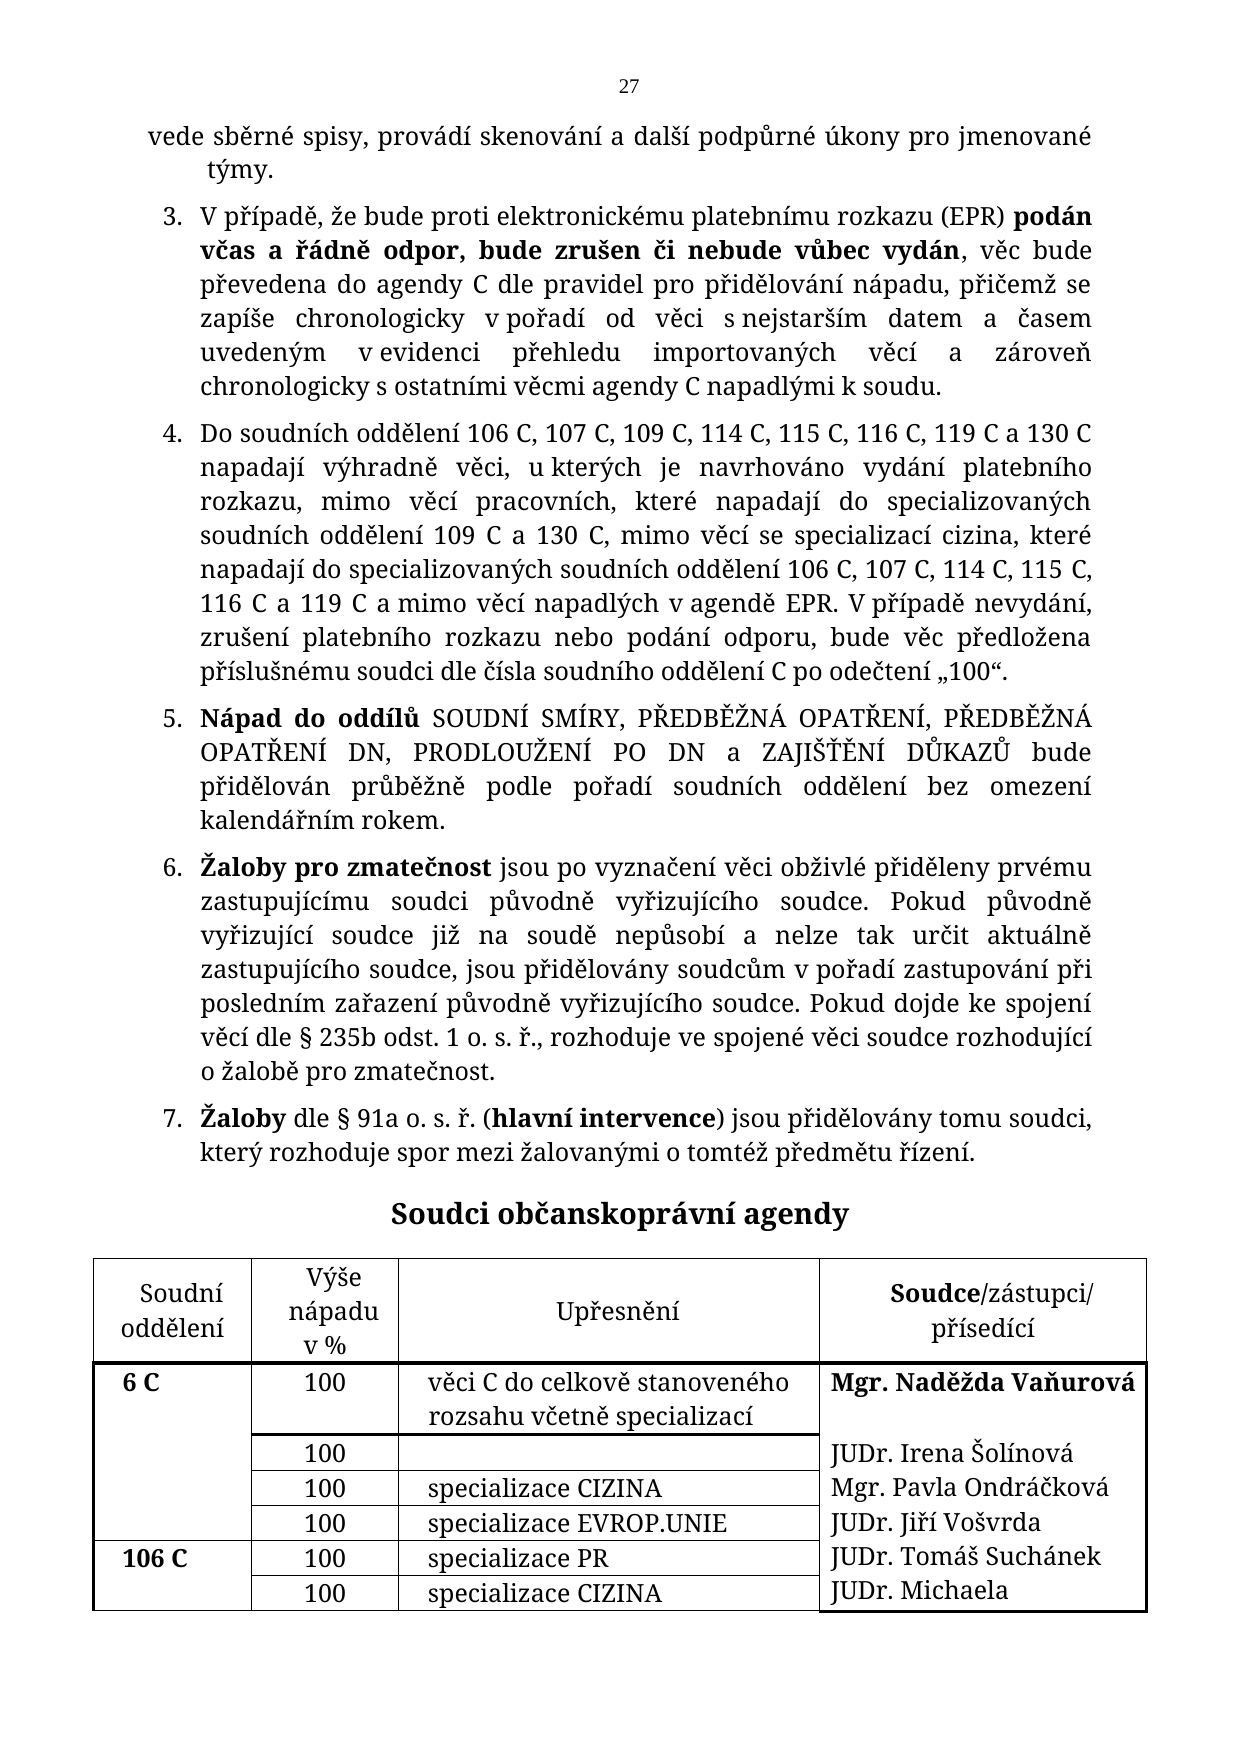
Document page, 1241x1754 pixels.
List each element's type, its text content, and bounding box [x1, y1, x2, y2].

table_cell Mgr. Naděžda Vaňurová JUDr. Irena Šolínová Mgr. Pavla Ondráčková JUDr. Jiří Vošvrda JUDr. Tomáš Suchánek JUDr. Michaela Koblasová JUDr. Pavla Novotná Mgr. Gabriela Řezníčková [820, 1365, 1145, 1610]
table_cell specializace EVROP.UNIE [399, 1506, 819, 1540]
table_cell 100 [252, 1541, 398, 1575]
table_cell 100 [252, 1436, 398, 1470]
table_cell věci C do celkově stanoveného rozsahu včetně specializací [399, 1365, 819, 1433]
table_cell 100 [252, 1365, 398, 1433]
table_header Soudní oddělení [94, 1259, 251, 1361]
table_cell [399, 1436, 819, 1470]
table_header Upřesnění [399, 1259, 819, 1361]
table_cell 6 C [95, 1365, 251, 1540]
text vede sběrné spisy, provádí skenování a další podpůrné úkony pro jmenované týmy. [148, 118, 1092, 186]
table_cell specializace PR [399, 1541, 819, 1575]
table_cell 100 [252, 1576, 398, 1610]
table_header Soudce/zástupci/přísedící [820, 1259, 1146, 1361]
table_cell specializace CIZINA [399, 1576, 819, 1610]
list Žaloby pro zmatečnost jsou po vyznačení věci obživlé přiděleny prvému zastupujícímu soudci původně vyřizujícího soudce. Pokud původně vyřizující soudce již na soudě nepůsobí a nelze tak určit aktuálně zastupujícího soudce, jsou přidělovány soudcům v pořadí zastupování při posledním zařazení původně vyřizujícího soudce. Pokud dojde ke spojení věcí dle § 235b odst. 1 o. s. ř., rozhoduje ve spojené věci soudce rozhodující o žalobě pro zmatečnost. [162, 849, 1092, 1088]
table_cell 106 C [95, 1541, 251, 1610]
list Do soudních oddělení 106 C, 107 C, 109 C, 114 C, 115 C, 116 C, 119 C a 130 C napadají výhradně věci, u kterých je navrhováno vydání platebního rozkazu, mimo věcí pracovních, které napadají do specializovaných soudních oddělení 109 C a 130 C, mimo věcí se specializací cizina, které napadají do specializovaných soudních oddělení 106 C, 107 C, 114 C, 115 C, 116 C a 119 C a mimo věcí napadlých v agendě EPR. V případě nevydání, zrušení platebního rozkazu nebo podání odporu, bude věc předložena příslušnému soudci dle čísla soudního oddělení C po odečtení „100“. [162, 416, 1092, 688]
list Nápad do oddílů SOUDNÍ SMÍRY, PŘEDBĚŽNÁ OPATŘENÍ, PŘEDBĚŽNÁ OPATŘENÍ DN, PRODLOUŽENÍ PO DN a ZAJIŠŤĚNÍ DŮKAZŮ bude přidělován průběžně podle pořadí soudních oddělení bez omezení kalendářním rokem. [162, 701, 1092, 837]
table_cell 100 [252, 1471, 398, 1505]
text Soudci občanskoprávní agendy [148, 1193, 1092, 1233]
list V případě, že bude proti elektronickému platebnímu rozkazu (EPR) podán včas a řádně odpor, bude zrušen či nebude vůbec vydán, věc bude převedena do agendy C dle pravidel pro přidělování nápadu, přičemž se zapíše chronologicky v pořadí od věci s nejstarším datem a časem uvedeným v evidenci přehledu importovaných věcí a zároveň chronologicky s ostatními věcmi agendy C napadlými k soudu. [162, 199, 1092, 403]
table_cell specializace CIZINA [399, 1471, 819, 1505]
table_cell 100 [252, 1506, 398, 1540]
table_header Výše nápadu v % [252, 1259, 398, 1361]
list Žaloby dle § 91a o. s. ř. (hlavní intervence) jsou přidělovány tomu soudci, který rozhoduje spor mezi žalovanými o tomtéž předmětu řízení. [162, 1100, 1092, 1168]
